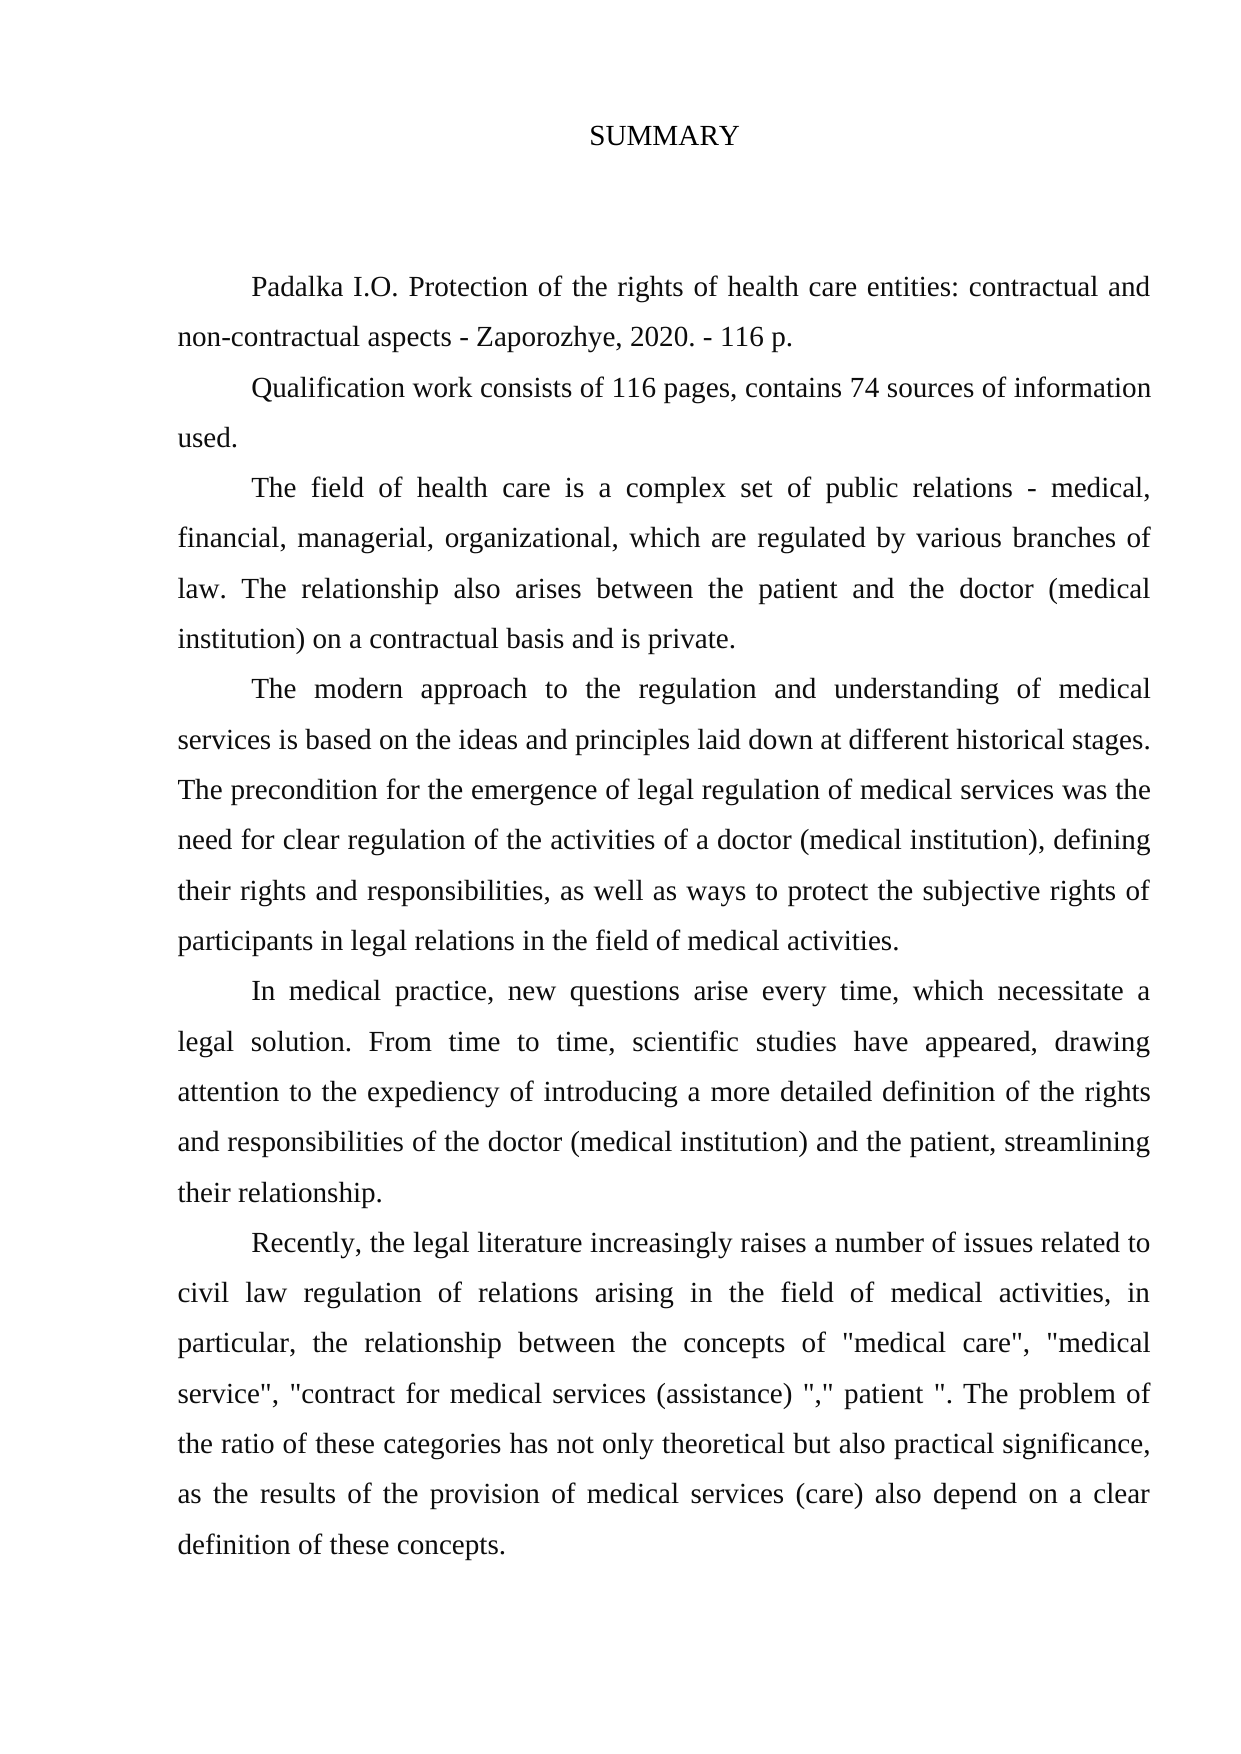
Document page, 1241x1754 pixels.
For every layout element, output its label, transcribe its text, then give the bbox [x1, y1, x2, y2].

text The field of health care is a complex set of public relations - medical, financial, managerial, organizational, which are regulated by various branches of law. The relationship also arises between the patient and the doctor (medical institution) on a contractual basis and is private. [177, 470, 1152, 655]
text Padalka I.O. Protection of the rights of health care entities: contractual and non-contractual aspects - Zaporozhye, 2020. - 116 p. [177, 269, 1152, 353]
text summary [177, 118, 1152, 152]
text The modern approach to the regulation and understanding of medical services is based on the ideas and principles laid down at different historical stages. The precondition for the emergence of legal regulation of medical services was the need for clear regulation of the activities of a doctor (medical institution), defining their rights and responsibilities, as well as ways to protect the subjective rights of participants in legal relations in the field of medical activities. [177, 672, 1152, 957]
text Recently, the legal literature increasingly raises a number of issues related to civil law regulation of relations arising in the field of medical activities, in particular, the relationship between the concepts of "medical care", "medical service", "contract for medical services (assistance) "," patient ". The problem of the ratio of these categories has not only theoretical but also practical significance, as the results of the provision of medical services (care) also depend on a clear definition of these concepts. [177, 1225, 1152, 1560]
text In medical practice, new questions arise every time, which necessitate a legal solution. From time to time, scientific studies have appeared, drawing attention to the expediency of introducing a more detailed definition of the rights and responsibilities of the doctor (medical institution) and the patient, streamlining their relationship. [177, 973, 1152, 1208]
text Qualification work consists of 116 pages, contains 74 sources of information used. [177, 370, 1152, 453]
